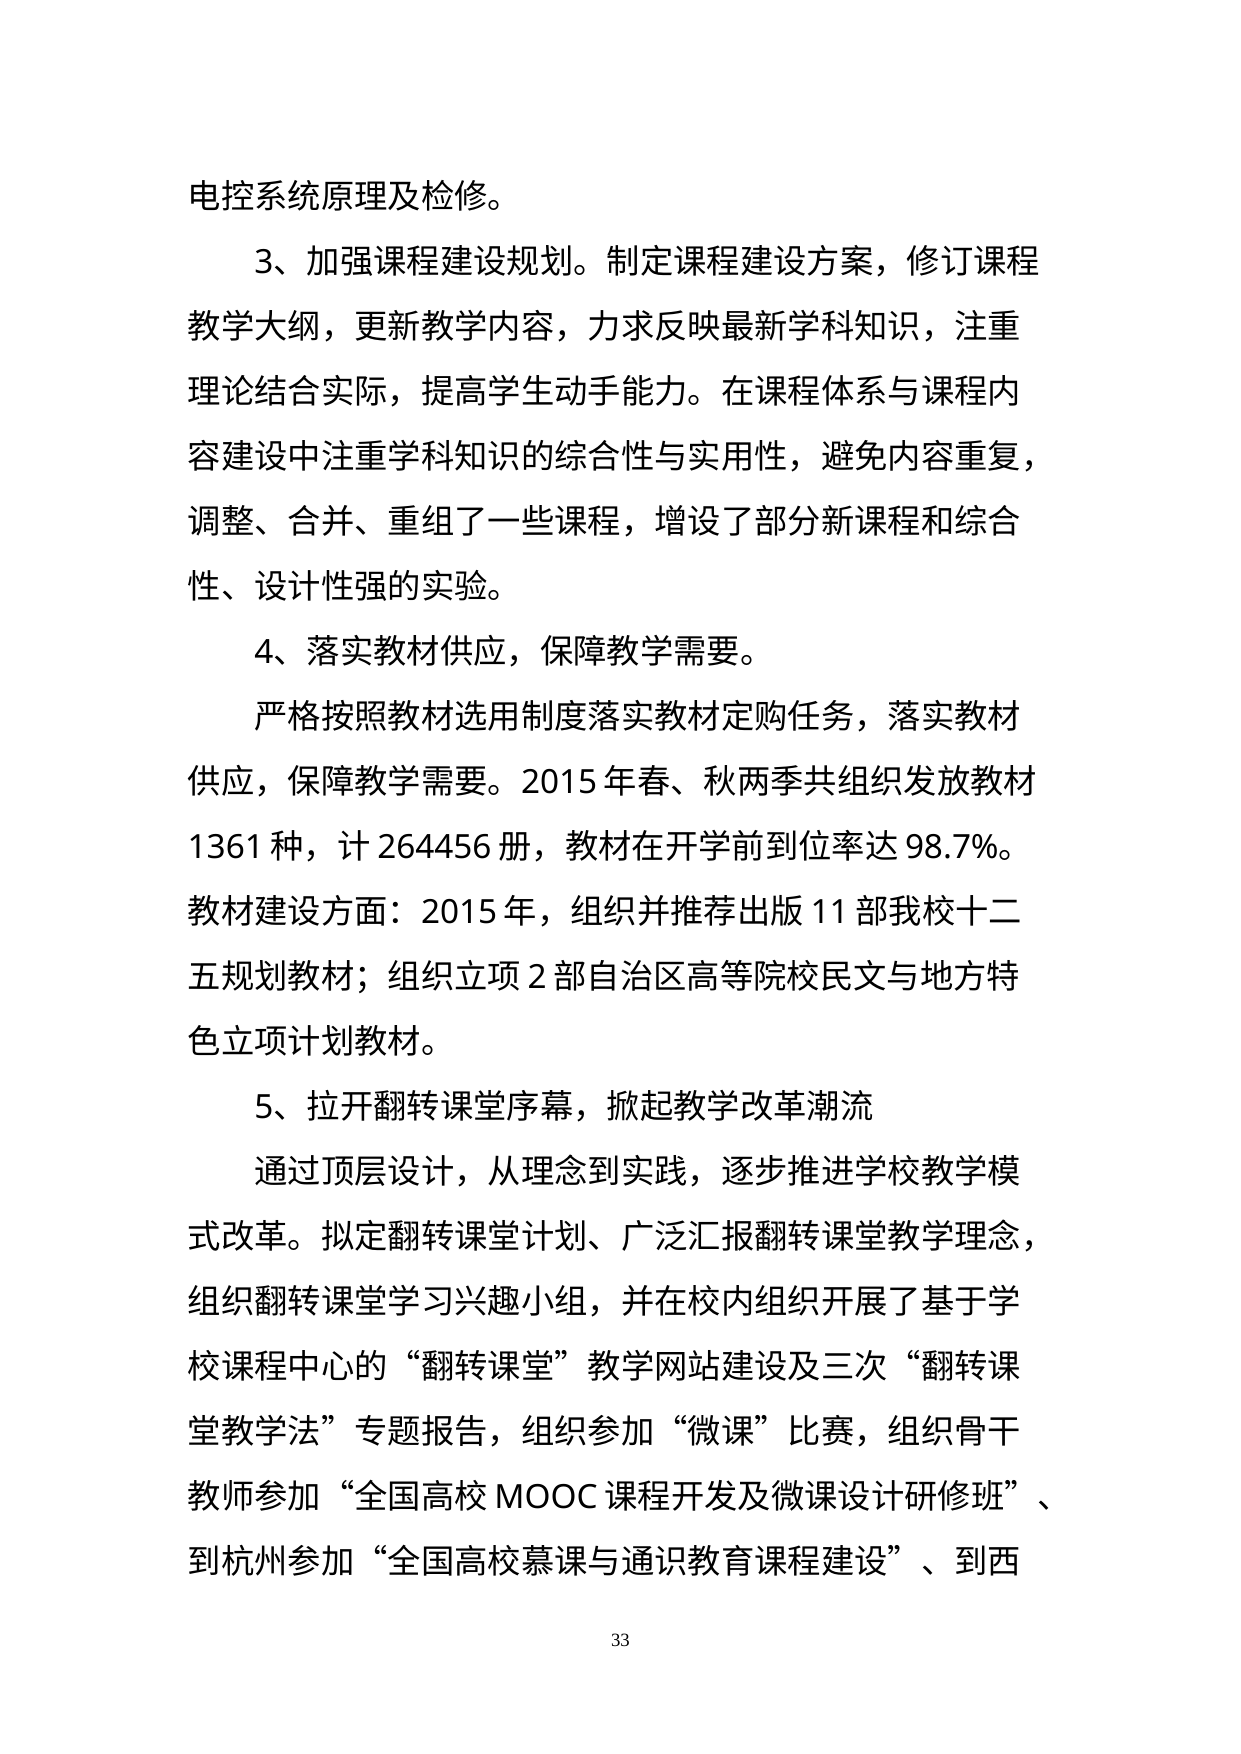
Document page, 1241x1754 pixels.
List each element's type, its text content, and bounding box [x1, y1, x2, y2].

text 严格按照教材选用制度落实教材定购任务，落实教材供应，保障教学需要。2015年春、秋两季共组织发放教材1361种，计264456册，教材在开学前到位率达98.7%。教材建设方面：2015年，组织并推荐出版11部我校十二五规划教材；组织立项2部自治区高等院校民文与地方特色立项计划教材。 [187, 682, 1053, 1072]
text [187, 1137, 1053, 1592]
text 4、落实教材供应，保障教学需要。 [187, 617, 1053, 682]
text 3、加强课程建设规划。制定课程建设方案，修订课程教学大纲，更新教学内容，力求反映最新学科知识，注重理论结合实际，提高学生动手能力。在课程体系与课程内容建设中注重学科知识的综合性与实用性，避免内容重复，调整、合并、重组了一些课程，增设了部分新课程和综合性、设计性强的实验。 [187, 227, 1053, 617]
text 5、拉开翻转课堂序幕，掀起教学改革潮流 [187, 1072, 1053, 1137]
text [187, 162, 1053, 227]
